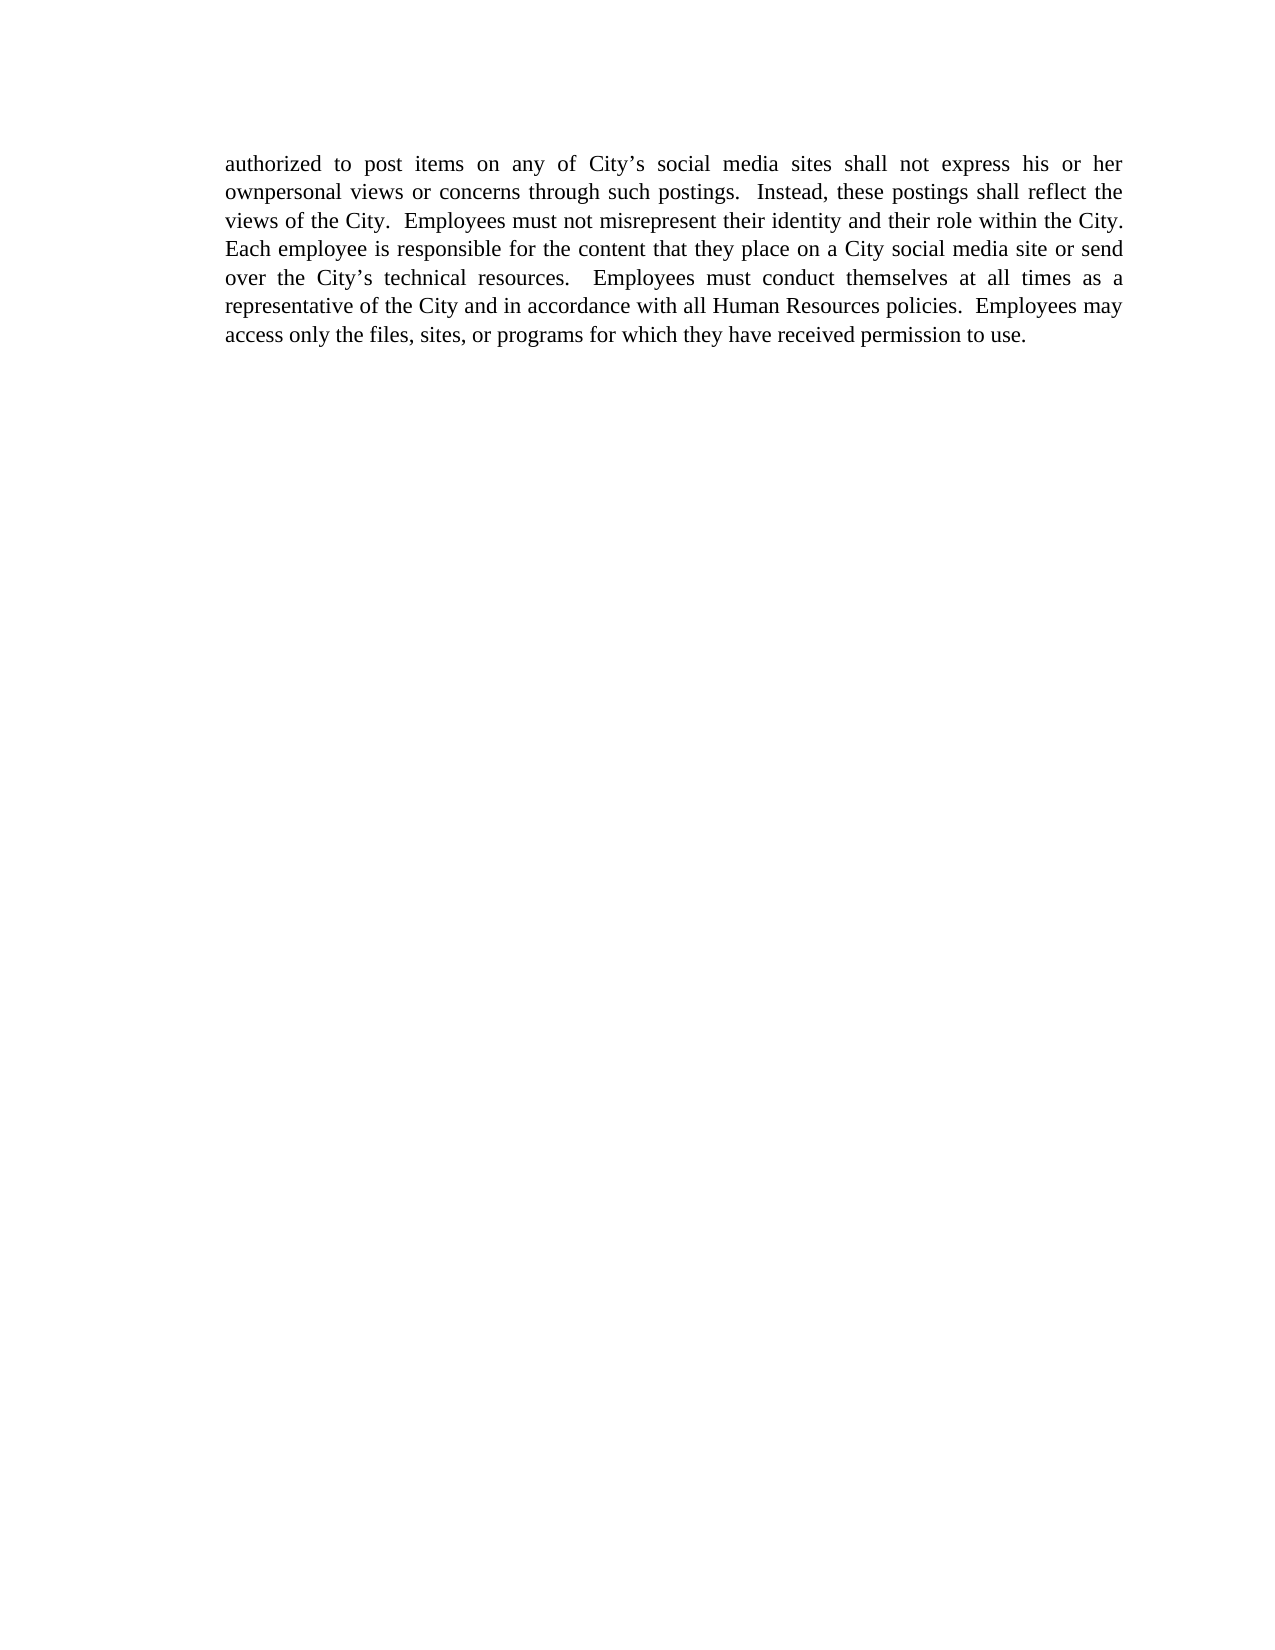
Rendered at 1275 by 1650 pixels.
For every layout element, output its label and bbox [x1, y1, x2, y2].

text [225, 150, 1125, 347]
